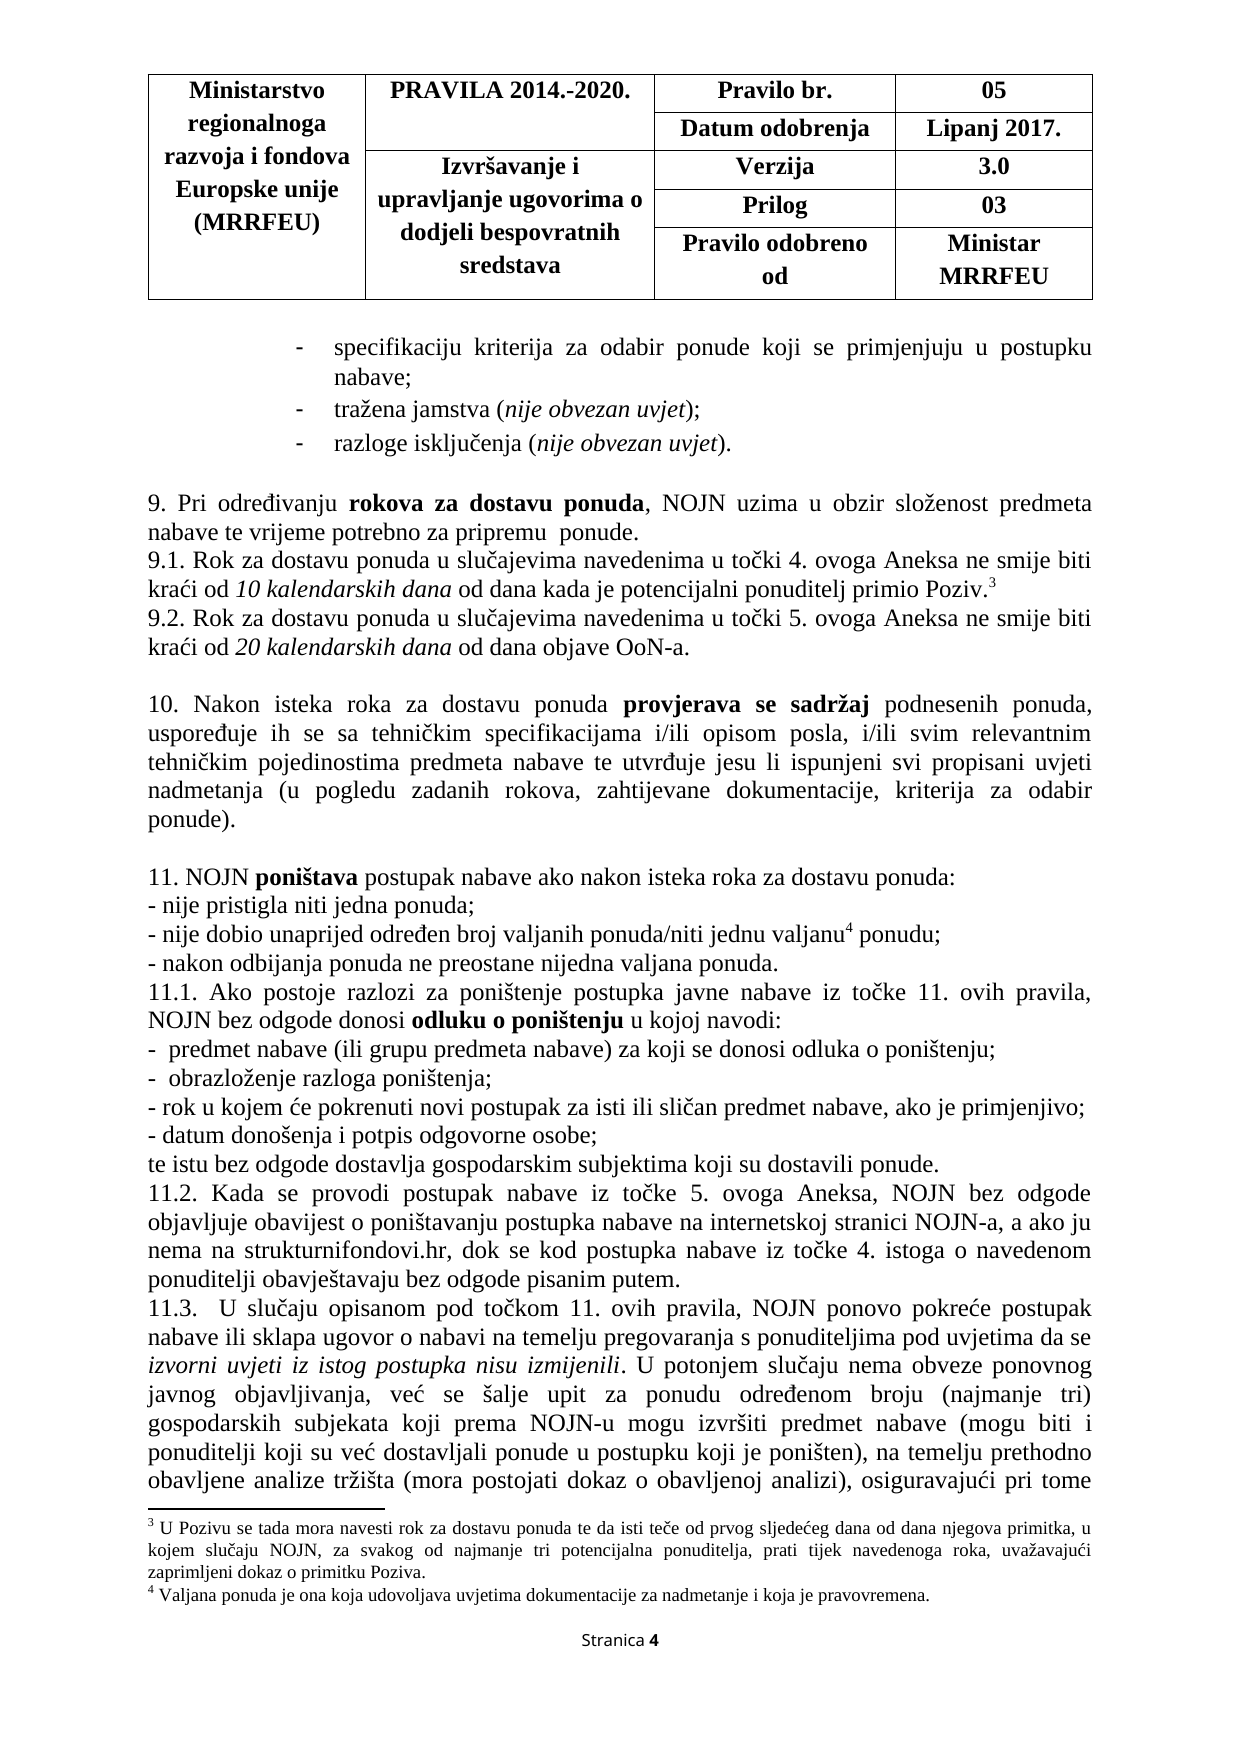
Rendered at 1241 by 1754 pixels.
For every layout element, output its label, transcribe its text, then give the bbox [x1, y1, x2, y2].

list tražena jamstva (nije obvezan uvjet); [295, 391, 1093, 425]
list specifikaciju kriterija za odabir ponude koji se primjenjuju u postupku nabave; [295, 328, 1093, 391]
text - obrazloženje razloga poništenja; [148, 1063, 1093, 1092]
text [148, 1293, 1093, 1494]
text - datum donošenja i potpis odgovorne osobe; [148, 1120, 1093, 1149]
text 11.2. Kada se provodi postupak nabave iz točke 5. ovoga Aneksa, NOJN bez odgode objavljuje obavijest o poništavanju postupka nabave na internetskoj stranici NOJN-a, a ako ju nema na strukturnifondovi.hr, dok se kod postupka nabave iz točke 4. istoga o navedenom ponuditelji obavještavaju bez odgode pisanim putem. [148, 1178, 1093, 1293]
text 9.1. Rok za dostavu ponuda u slučajevima navedenima u točki 4. ovoga Aneksa ne smije biti kraći od 10 kalendarskih dana od dana kada je potencijalni ponuditelj primio Poziv. [148, 545, 1093, 603]
text 11.1. Ako postoje razlozi za poništenje postupka javne nabave iz točke 11. ovih pravila, NOJN bez odgode donosi odluku o poništenju u kojoj navodi: [148, 977, 1093, 1034]
text 9.2. Rok za dostavu ponuda u slučajevima navedenima u točki 5. ovoga Aneksa ne smije biti kraći od 20 kalendarskih dana od dana objave OoN-a. [148, 603, 1093, 660]
list razloge isključenja (nije obvezan uvjet). [295, 425, 1093, 459]
text te istu bez odgode dostavlja gospodarskim subjektima koji su dostavili ponude. [148, 1149, 1093, 1178]
text - nije dobio unaprijed određen broj valjanih ponuda/niti jednu valjanu ponudu; [148, 919, 1093, 948]
text 11. NOJN poništava postupak nabave ako nakon isteka roka za dostavu ponuda: [148, 862, 1093, 890]
text 10. Nakon isteka roka za dostavu ponuda provjerava se sadržaj podnesenih ponuda, uspoređuje ih se sa tehničkim specifikacijama i/ili opisom posla, i/ili svim relevantnim tehničkim pojedinostima predmeta nabave te utvrđuje jesu li ispunjeni svi propisani uvjeti nadmetanja (u pogledu zadanih rokova, zahtijevane dokumentacije, kriterija za odabir ponude). [148, 689, 1093, 833]
text - nakon odbijanja ponuda ne preostane nijedna valjana ponuda. [148, 948, 1093, 977]
text - predmet nabave (ili grupu predmeta nabave) za koji se donosi odluka o poništenju; [148, 1034, 1093, 1063]
text - nije pristigla niti jedna ponuda; [148, 890, 1093, 919]
text - rok u kojem će pokrenuti novi postupak za isti ili sličan predmet nabave, ako je primjenjivo; [148, 1092, 1093, 1120]
text 9. Pri određivanju rokova za dostavu ponuda, NOJN uzima u obzir složenost predmeta nabave te vrijeme potrebno za pripremu ponude. [148, 488, 1093, 545]
